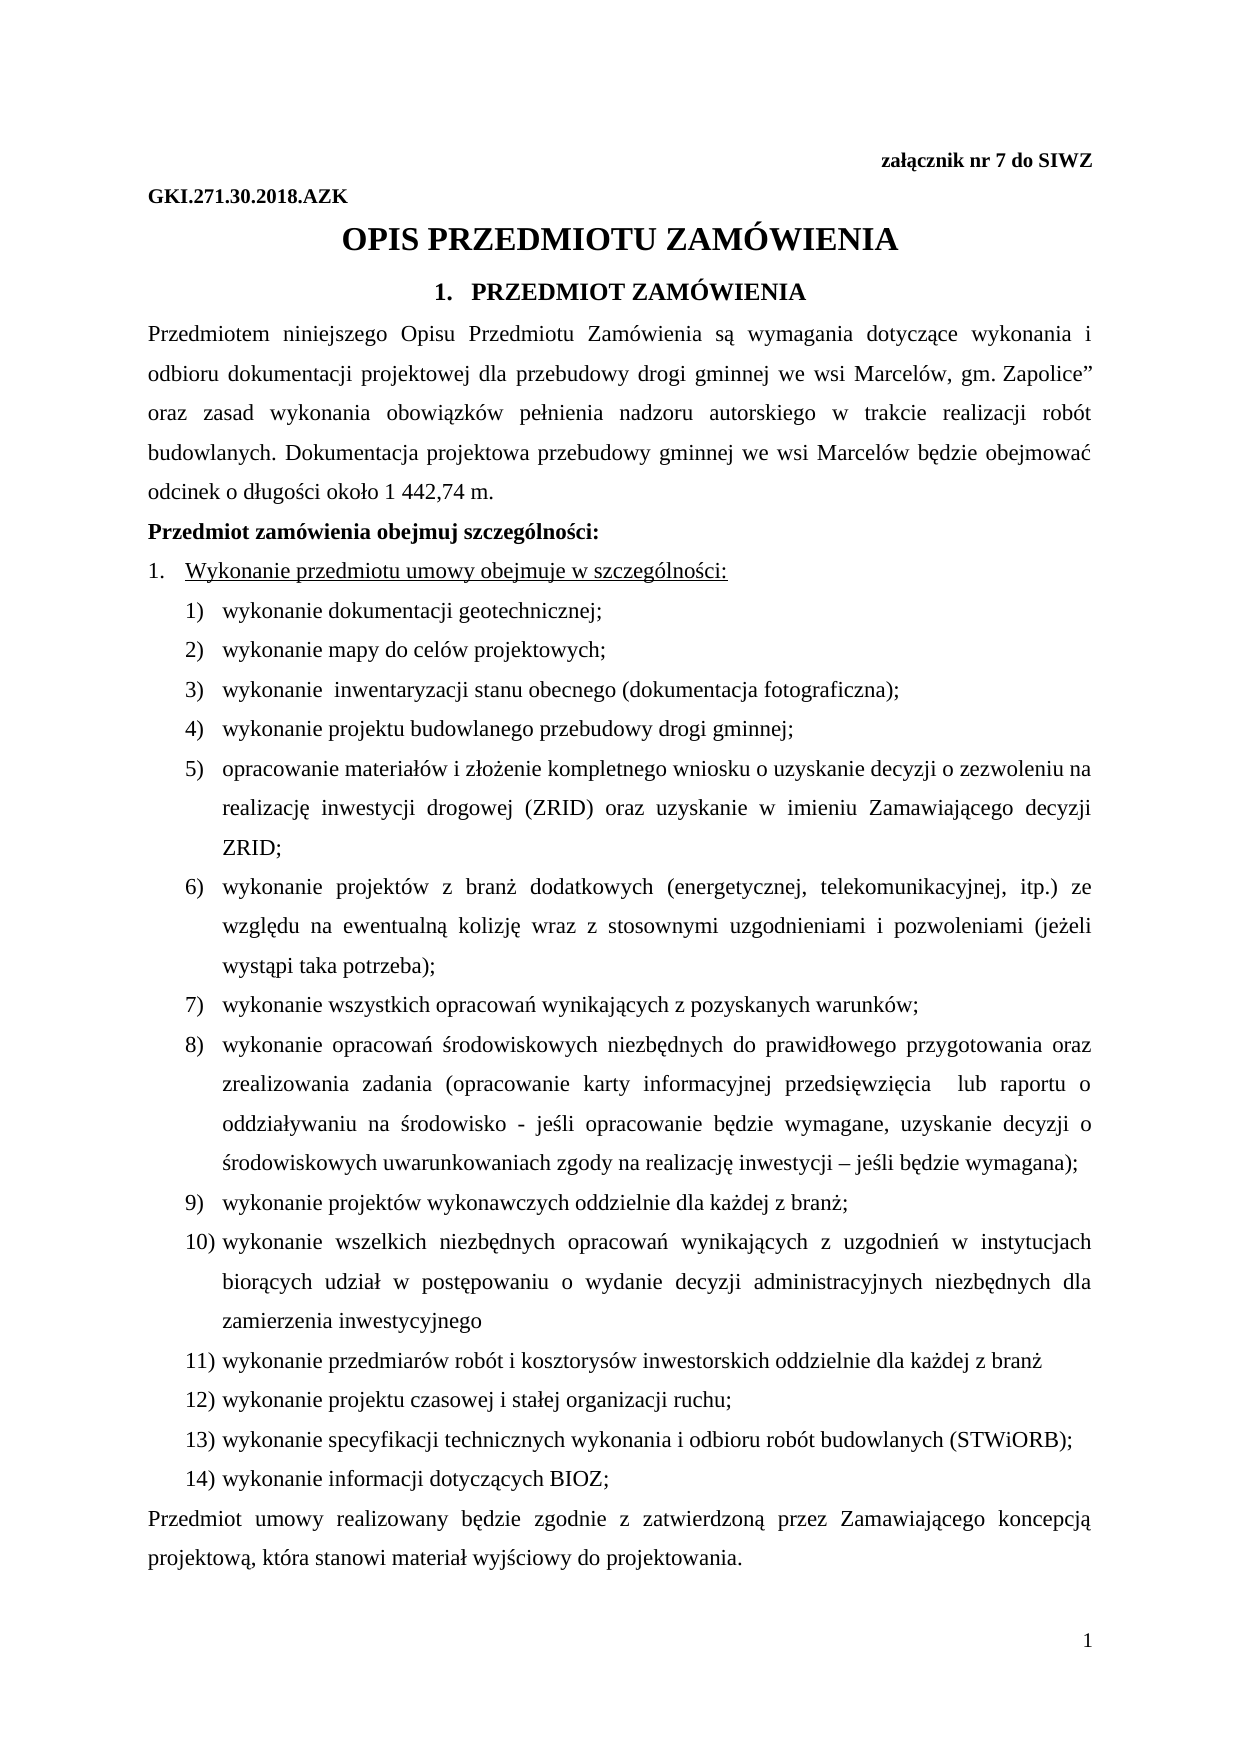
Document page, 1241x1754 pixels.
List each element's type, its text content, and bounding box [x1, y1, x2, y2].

list wykonanie projektów wykonawczych oddzielnie dla każdej z branż; [185, 1189, 1093, 1215]
list PRZEDMIOT ZAMÓWIENIA [148, 277, 1093, 306]
list wykonanie dokumentacji geotechnicznej; [185, 597, 1093, 623]
text załącznik nr 7 do SIWZ [148, 148, 1093, 172]
list wykonanie mapy do celów projektowych; [185, 636, 1093, 662]
list wykonanie opracowań środowiskowych niezbędnych do prawidłowego przygotowania oraz zrealizowania zadania (opracowanie karty informacyjnej przedsięwzięcia lub raportu o oddziaływaniu na środowisko - jeśli opracowanie będzie wymagane, uzyskanie decyzji o środowiskowych uwarunkowaniach zgody na realizację inwestycji – jeśli będzie wymagana); [185, 1031, 1093, 1176]
list Wykonanie przedmiotu umowy obejmuje w szczególności: [148, 557, 1093, 583]
list wykonanie wszystkich opracowań wynikających z pozyskanych warunków; [185, 991, 1093, 1018]
list opracowanie materiałów i złożenie kompletnego wniosku o uzyskanie decyzji o zezwoleniu na realizację inwestycji drogowej (ZRID) oraz uzyskanie w imieniu Zamawiającego decyzji ZRID; [185, 754, 1093, 860]
text GKI.271.30.2018.AZK [148, 184, 1093, 208]
list wykonanie projektu czasowej i stałej organizacji ruchu; [185, 1386, 1093, 1413]
text OPIS PRZEDMIOTU ZAMÓWIENIA [148, 220, 1093, 258]
list wykonanie informacji dotyczących BIOZ; [185, 1465, 1093, 1492]
text Przedmiot zamówienia obejmuj szczególności: [148, 518, 1093, 544]
list wykonanie wszelkich niezbędnych opracowań wynikających z uzgodnień w instytucjach biorących udział w postępowaniu o wydanie decyzji administracyjnych niezbędnych dla zamierzenia inwestycyjnego [185, 1228, 1093, 1334]
list wykonanie projektów z branż dodatkowych (energetycznej, telekomunikacyjnej, itp.) ze względu na ewentualną kolizję wraz z stosownymi uzgodnieniami i pozwoleniami (jeżeli wystąpi taka potrzeba); [185, 873, 1093, 978]
list wykonanie przedmiarów robót i kosztorysów inwestorskich oddzielnie dla każdej z branż [185, 1347, 1093, 1373]
list wykonanie specyfikacji technicznych wykonania i odbioru robót budowlanych (STWiORB); [185, 1426, 1093, 1452]
text Przedmiotem niniejszego Opisu Przedmiotu Zamówienia są wymagania dotyczące wykonania i odbioru dokumentacji projektowej dla przebudowy drogi gminnej we wsi Marcelów, gm. Zapolice” oraz zasad wykonania obowiązków pełnienia nadzoru autorskiego w trakcie realizacji robót budowlanych. Dokumentacja projektowa przebudowy gminnej we wsi Marcelów będzie obejmować odcinek o długości około 1 442,74 m. [148, 320, 1093, 504]
text Przedmiot umowy realizowany będzie zgodnie z zatwierdzoną przez Zamawiającego koncepcją projektową, która stanowi materiał wyjściowy do projektowania. [148, 1505, 1093, 1571]
list wykonanie projektu budowlanego przebudowy drogi gminnej; [185, 715, 1093, 741]
list wykonanie inwentaryzacji stanu obecnego (dokumentacja fotograficzna); [185, 676, 1093, 702]
